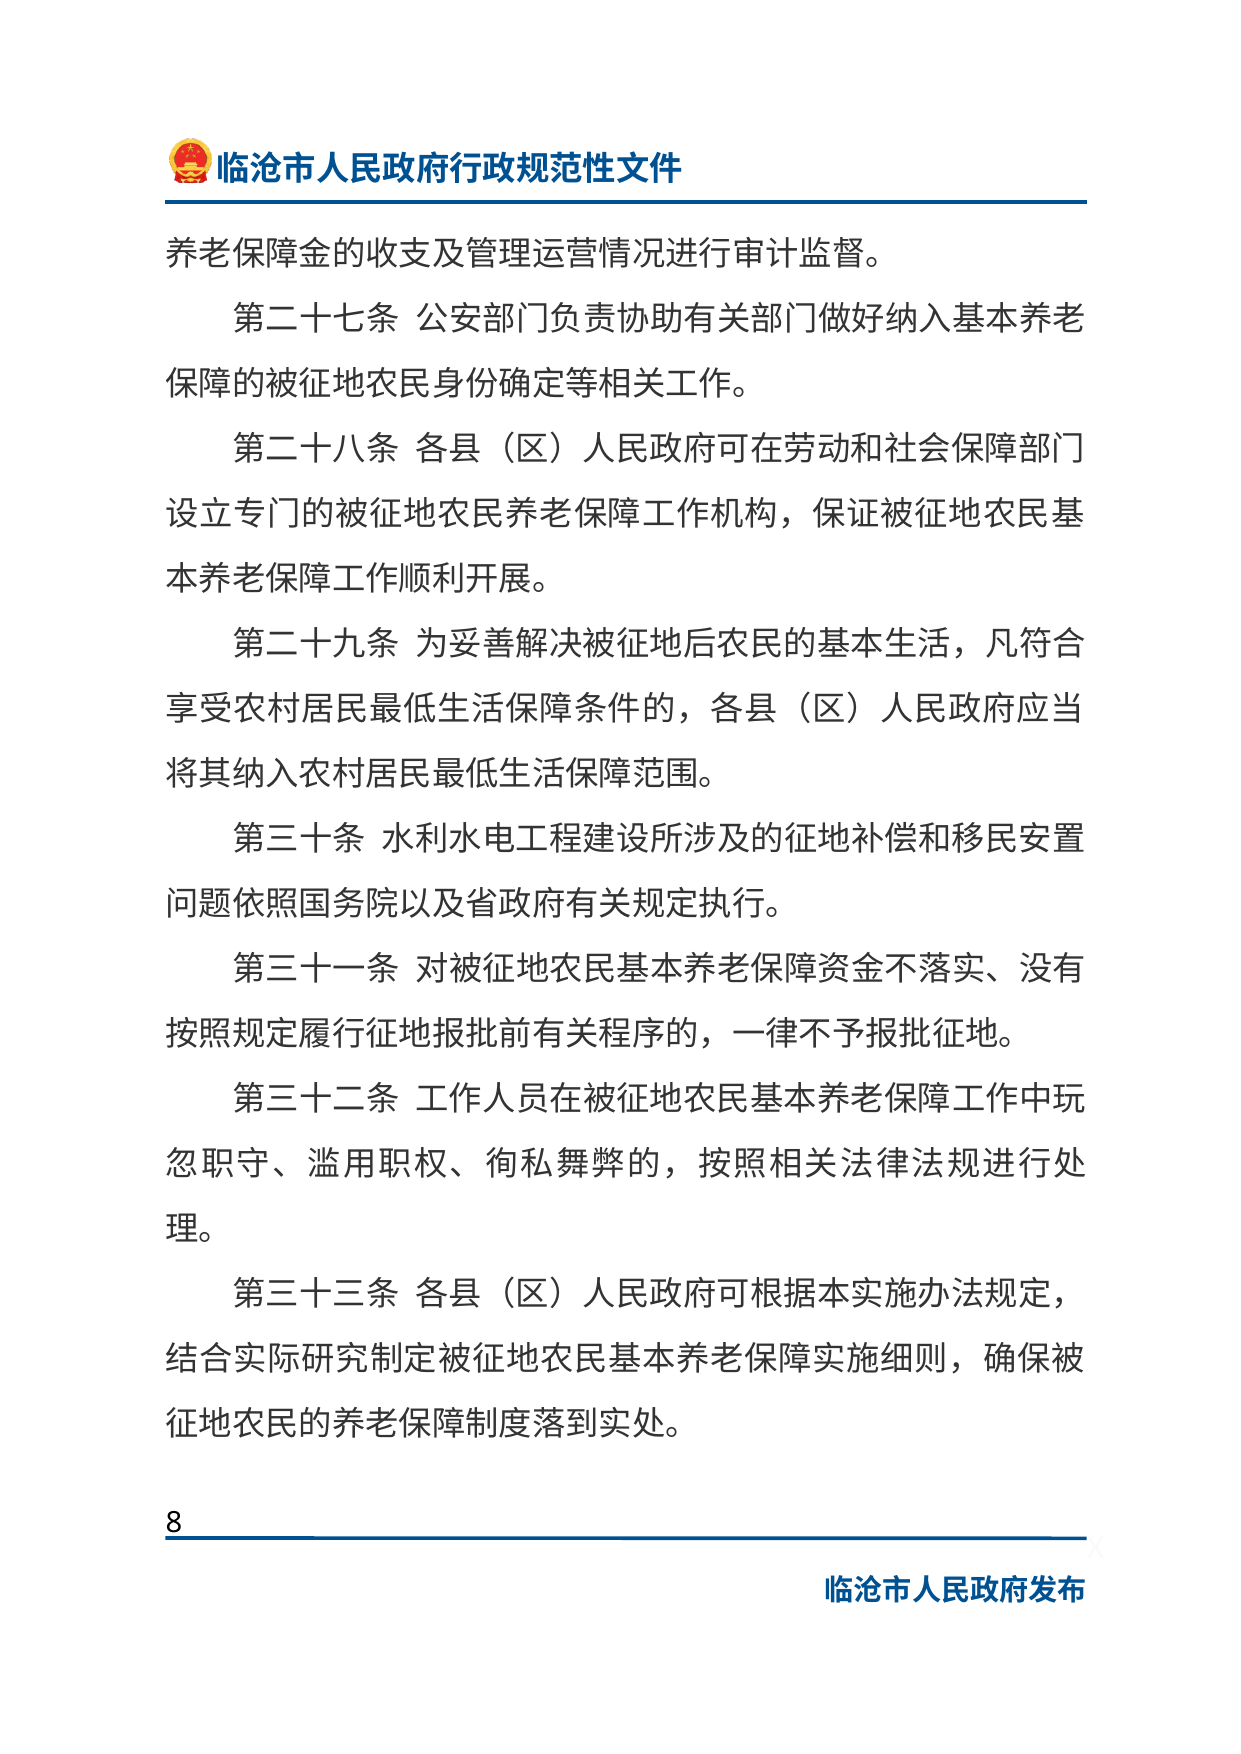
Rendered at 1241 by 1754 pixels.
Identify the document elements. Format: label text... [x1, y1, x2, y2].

text 第三十二条 工作人员在被征地农民基本养老保障工作中玩忽职守、滥用职权、徇私舞弊的，按照相关法律法规进行处理。 [165, 1064, 1087, 1137]
text 第三十二条 工作人员在被征地农民基本养老保障工作中玩忽职守、滥用职权、徇私舞弊的，按照相关法律法规进行处理。 [165, 1185, 1087, 1259]
text 第三十三条 各县（区）人民政府可根据本实施办法规定，结合实际研究制定被征地农民基本养老保障实施细则，确保被征地农民的养老保障制度落到实处。 [165, 1380, 1087, 1454]
text 第二十七条 公安部门负责协助有关部门做好纳入基本养老保障的被征地农民身份确定等相关工作。 [165, 284, 1087, 414]
text 第三十三条 各县（区）人民政府可根据本实施办法规定，结合实际研究制定被征地农民基本养老保障实施细则，确保被征地农民的养老保障制度落到实处。 [165, 1259, 1087, 1332]
text 第二十八条 各县（区）人民政府可在劳动和社会保障部门设立专门的被征地农民养老保障工作机构，保证被征地农民基本养老保障工作顺利开展。 [165, 535, 1087, 609]
text 第二十八条 各县（区）人民政府可在劳动和社会保障部门设立专门的被征地农民养老保障工作机构，保证被征地农民基本养老保障工作顺利开展。 [165, 414, 1087, 487]
text 第二十六条 审计部门负责对被征地补偿资金、被征地农民养老保障金的收支及管理运营情况进行审计监督。 [165, 219, 1087, 284]
text 第三十一条 对被征地农民基本养老保障资金不落实、没有按照规定履行征地报批前有关程序的，一律不予报批征地。 [165, 934, 1087, 1064]
text 第三十条 水利水电工程建设所涉及的征地补偿和移民安置问题依照国务院以及省政府有关规定执行。 [165, 804, 1087, 934]
text 第二十九条 为妥善解决被征地后农民的基本生活，凡符合享受农村居民最低生活保障条件的，各县（区）人民政府应当将其纳入农村居民最低生活保障范围。 [165, 730, 1087, 804]
picture [165, 136, 216, 187]
text 第二十九条 为妥善解决被征地后农民的基本生活，凡符合享受农村居民最低生活保障条件的，各县（区）人民政府应当将其纳入农村居民最低生活保障范围。 [165, 609, 1087, 682]
